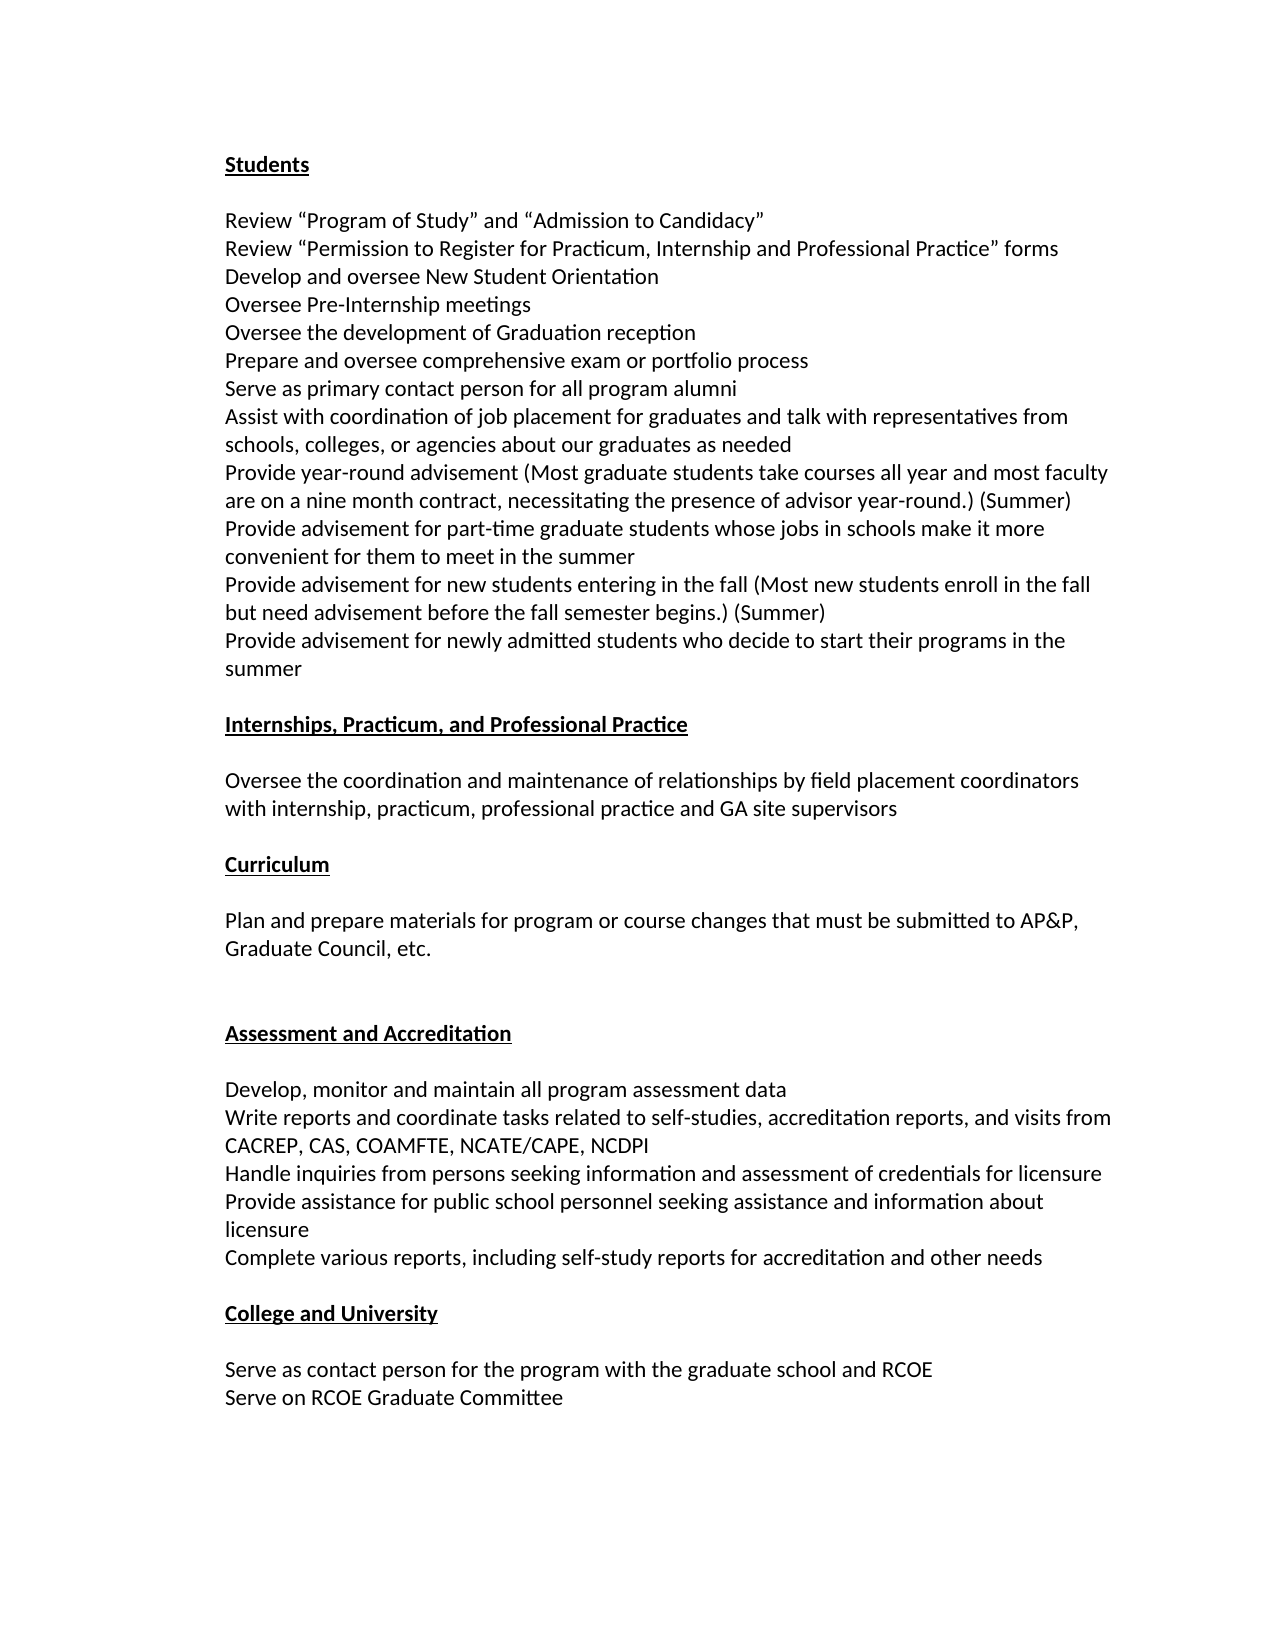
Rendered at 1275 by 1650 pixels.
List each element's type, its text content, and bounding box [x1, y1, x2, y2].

text Plan and prepare materials for program or course changes that must be submitted to AP&P, Graduate Council, etc. [225, 907, 1125, 963]
text Review “Program of Study” and “Admission to Candidacy” [225, 206, 1125, 234]
text Serve on RCOE Graduate Committee [150, 1383, 1125, 1411]
text Provide assistance for public school personnel seeking assistance and information about licensure [150, 1187, 1125, 1243]
text Assessment and Accreditation [150, 1019, 1125, 1047]
text Serve as contact person for the program with the graduate school and RCOE [150, 1355, 1125, 1383]
text Provide advisement for newly admitted students who decide to start their programs in the summer [225, 626, 1125, 682]
text Provide year-round advisement (Most graduate students take courses all year and most faculty are on a nine month contract, necessitating the presence of advisor year-round.) (Summer) [225, 458, 1125, 514]
text Complete various reports, including self-study reports for accreditation and other needs [150, 1243, 1125, 1271]
text Oversee Pre-Internship meetings [150, 290, 1125, 318]
text Prepare and oversee comprehensive exam or portfolio process [150, 346, 1125, 374]
text Handle inquiries from persons seeking information and assessment of credentials for licensure [150, 1159, 1125, 1187]
text Assist with coordination of job placement for graduates and talk with representatives from schools, colleges, or agencies about our graduates as needed [225, 402, 1125, 458]
text Oversee the development of Graduation reception [150, 318, 1125, 346]
text Serve as primary contact person for all program alumni [150, 374, 1125, 402]
text Curriculum [150, 851, 1125, 878]
text Provide advisement for part-time graduate students whose jobs in schools make it more convenient for them to meet in the summer [225, 514, 1125, 570]
text College and University [150, 1299, 1125, 1327]
text Internships, Practicum, and Professional Practice [225, 710, 1125, 738]
text Review “Permission to Register for Practicum, Internship and Professional Practice” forms [225, 234, 1125, 262]
text Oversee the coordination and maintenance of relationships by field placement coordinators with internship, practicum, professional practice and GA site supervisors [225, 766, 1125, 822]
text Develop, monitor and maintain all program assessment data [150, 1075, 1125, 1103]
text Write reports and coordinate tasks related to self-studies, accreditation reports, and visits from CACREP, CAS, COAMFTE, NCATE/CAPE, NCDPI [225, 1103, 1125, 1159]
text Students [150, 150, 1125, 178]
text Provide advisement for new students entering in the fall (Most new students enroll in the fall but need advisement before the fall semester begins.) (Summer) [225, 570, 1125, 626]
text Develop and oversee New Student Orientation [150, 262, 1125, 290]
